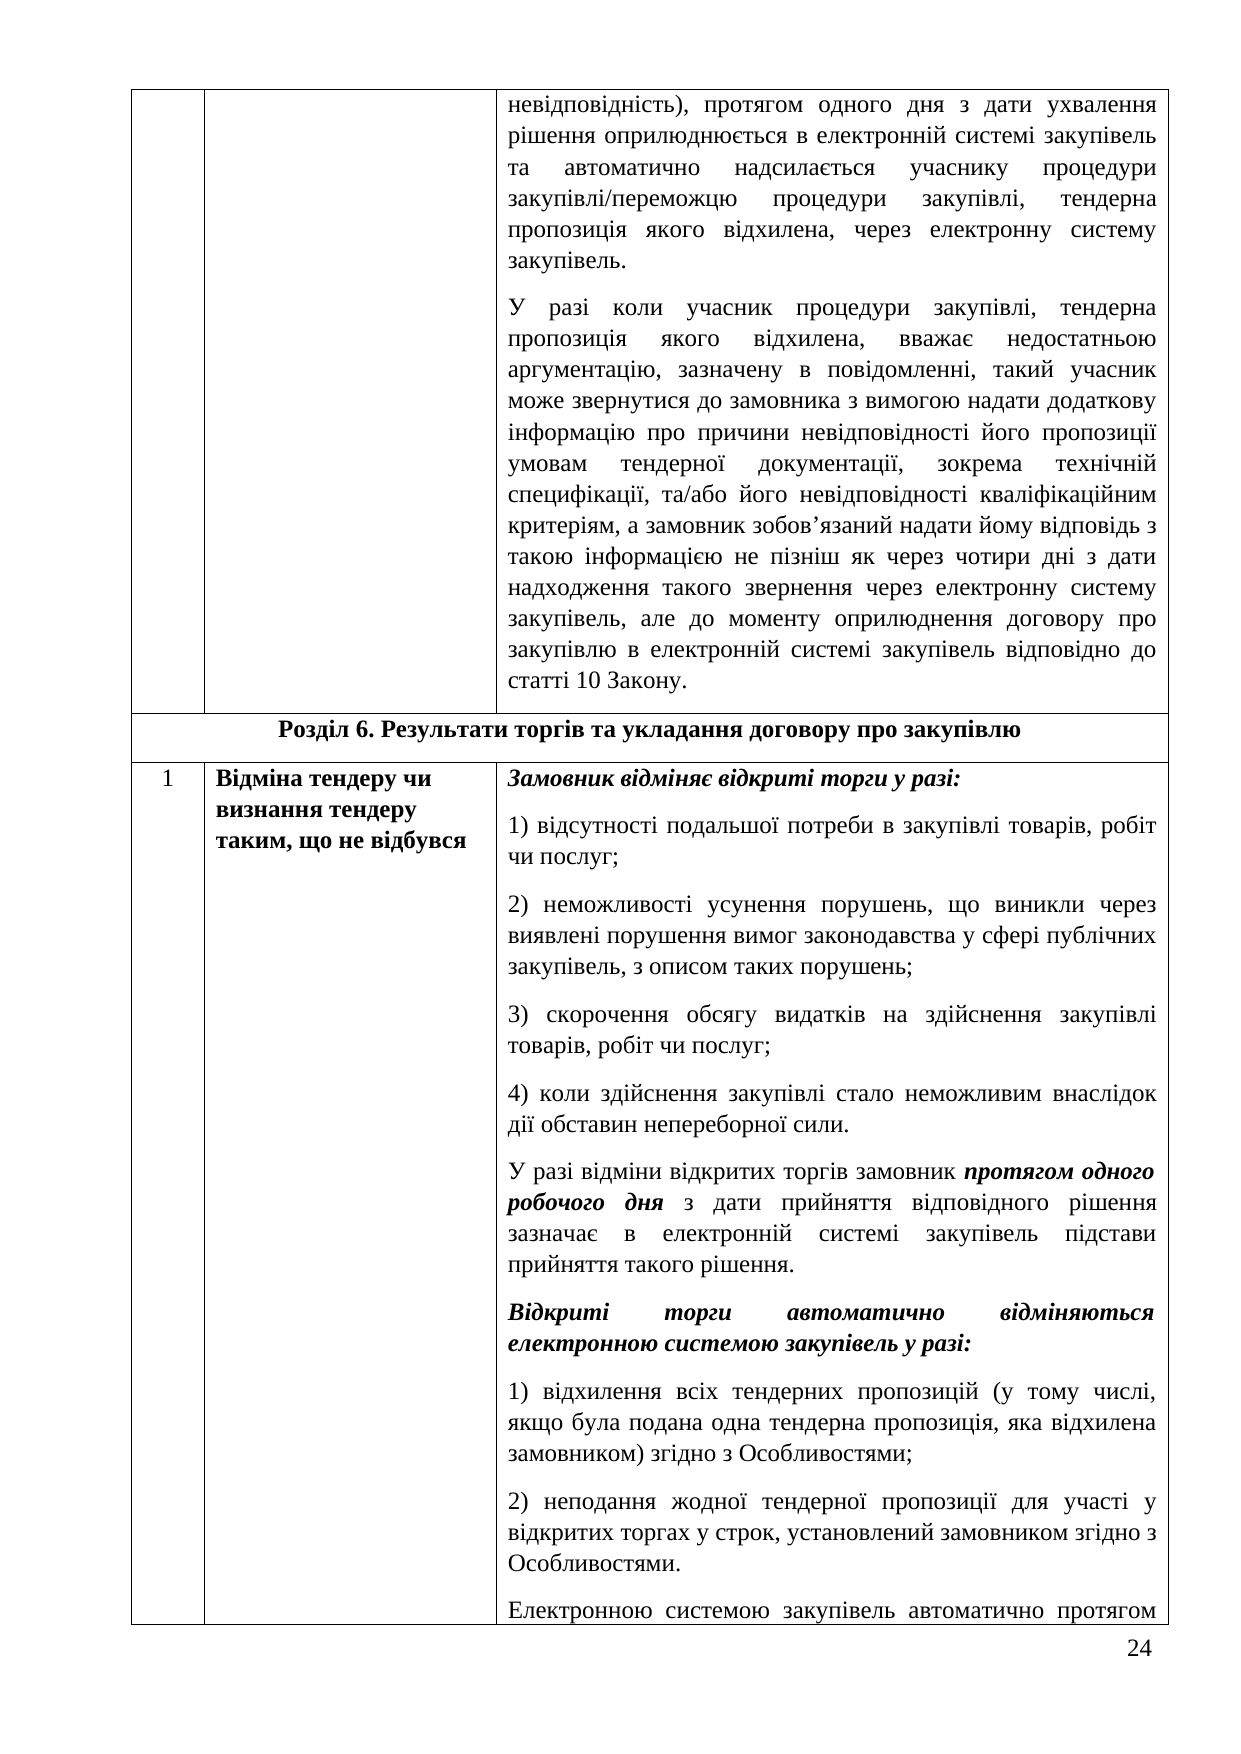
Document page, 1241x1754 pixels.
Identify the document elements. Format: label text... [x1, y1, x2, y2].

table_cell Розділ 6. Результати торгів та укладання договору про закупівлю [132, 714, 1168, 762]
table_cell 1 [132, 763, 204, 1624]
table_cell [497, 90, 1168, 712]
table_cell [497, 763, 1168, 1624]
table_cell 3 [132, 90, 204, 712]
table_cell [205, 763, 496, 1624]
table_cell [205, 90, 496, 712]
